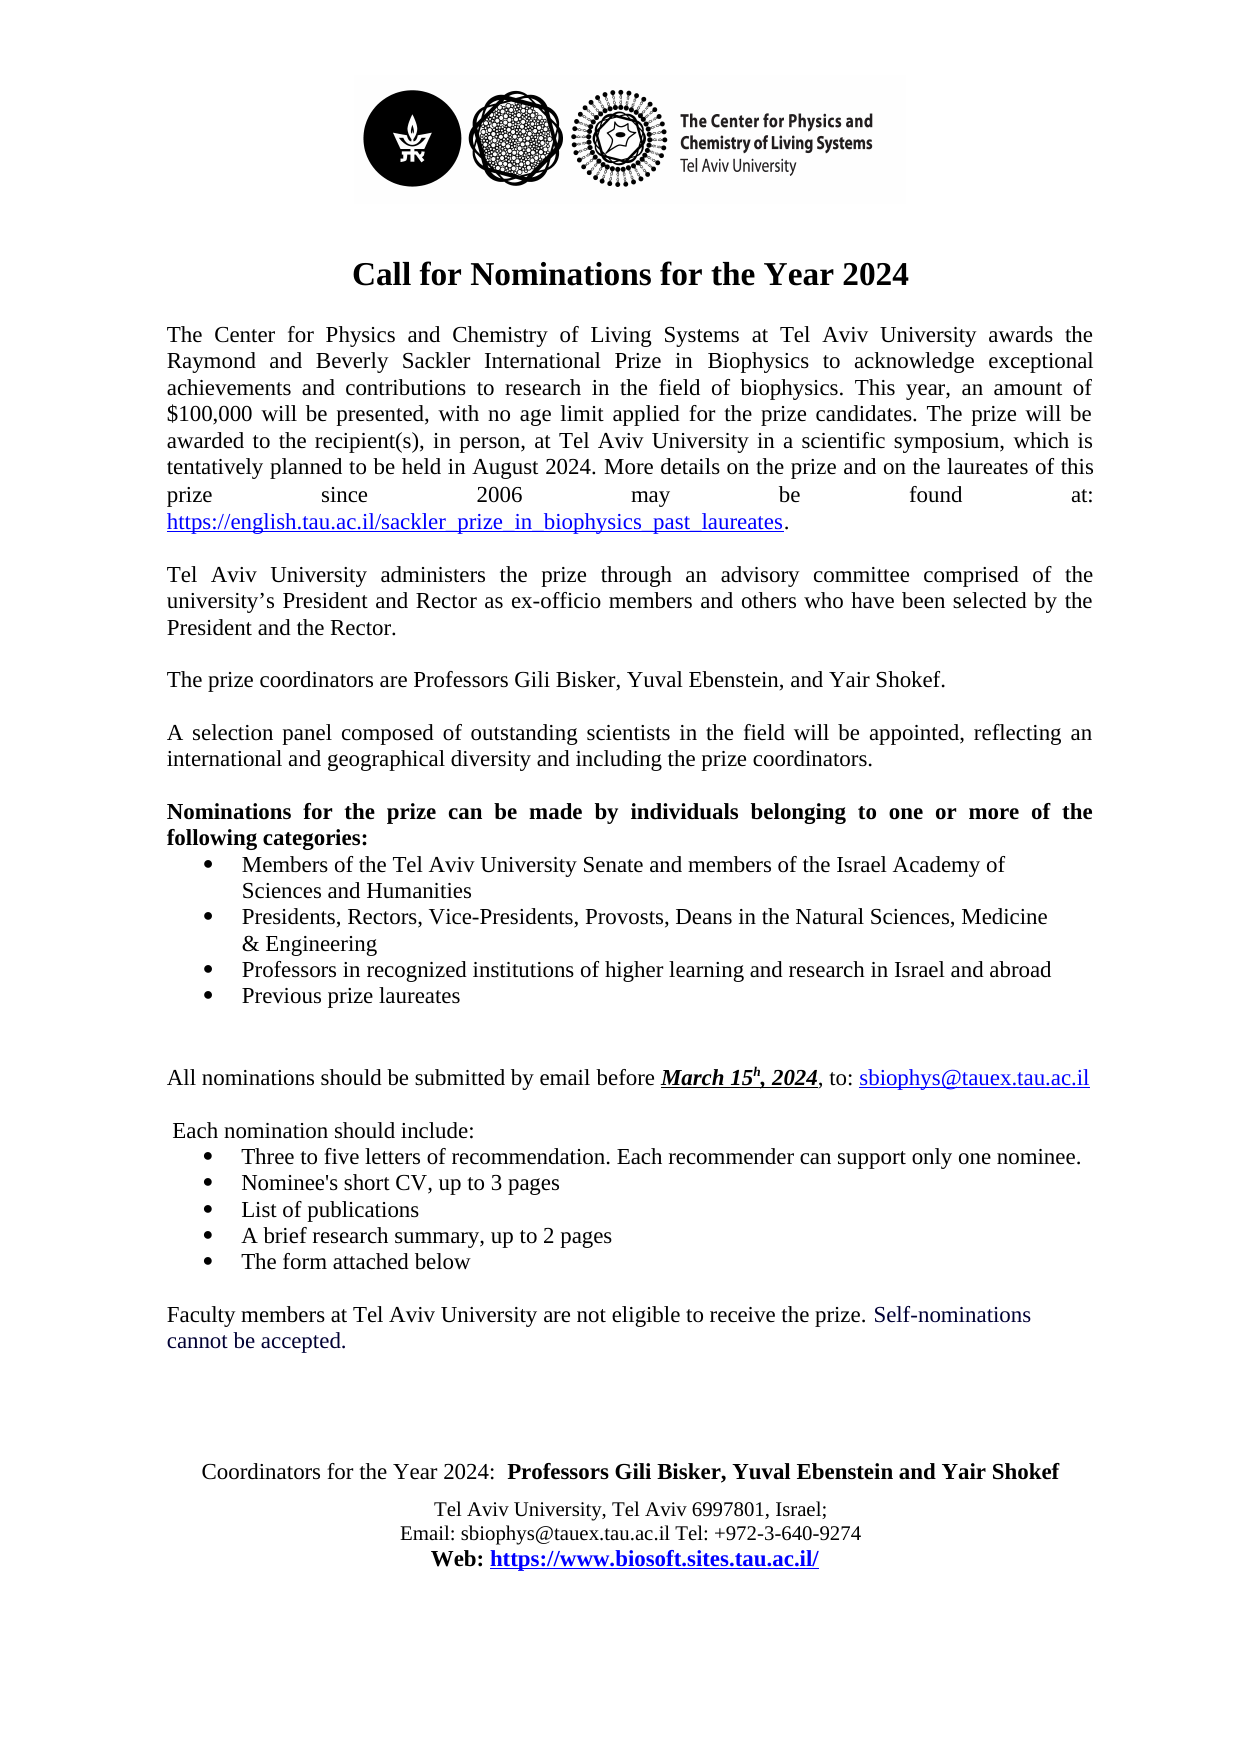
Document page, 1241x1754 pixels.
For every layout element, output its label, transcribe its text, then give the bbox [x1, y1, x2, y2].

text All nominations should be submitted by email before March 15h, 2024, to: sbiophys@tauex.tau.ac.il [167, 1064, 1094, 1090]
text Tel Aviv University administers the prize through an advisory committee comprised of the university’s President and Rector as ex-officio members and others who have been selected by the President and the Rector. [167, 561, 1094, 640]
picture [354, 75, 907, 204]
text Faculty members at Tel Aviv University are not eligible to receive the prize. Self-nominations cannot be accepted. [167, 1301, 1094, 1354]
text Nominations for the prize can be made by individuals belonging to one or more of the following categories: [167, 798, 1094, 851]
list Three to five letters of recommendation. Each recommender can support only one nominee. [204, 1143, 1094, 1169]
text A selection panel composed of outstanding scientists in the field will be appointed, reflecting an international and geographical diversity and including the prize coordinators. [167, 719, 1094, 772]
list List of publications [204, 1196, 1094, 1222]
list Professors in recognized institutions of higher learning and research in Israel and abroad [204, 956, 1057, 982]
list A brief research summary, up to 2 pages [204, 1222, 1094, 1248]
list Nominee's short CV, up to 3 pages [204, 1169, 1094, 1196]
list Members of the Tel Aviv University Senate and members of the Israel Academy of Sciences and Humanities [204, 851, 1057, 903]
list Previous prize laureates [204, 982, 1057, 1038]
list The form attached below [204, 1248, 1094, 1275]
text Each nomination should include: [167, 1117, 1094, 1143]
text The prize coordinators are Professors Gili Bisker, Yuval Ebenstein, and Yair Shokef. [167, 666, 1094, 693]
text The Center for Physics and Chemistry of Living Systems at Tel Aviv University awards the Raymond and Beverly Sackler International Prize in Biophysics to acknowledge exceptional achievements and contributions to research in the field of biophysics. This year, an amount of $100,000 will be presented, with no age limit applied for the prize candidates. The prize will be awarded to the recipient(s), in person, at Tel Aviv University in a scientific symposium, which is tentatively planned to be held in August 2024. More details on the prize and on the laureates of this prize since 2006 may be found at: https://english.tau.ac.il/sackler_prize_in_biophysics_past_laureates. [167, 321, 1094, 534]
list Presidents, Rectors, Vice-Presidents, Provosts, Deans in the Natural Sciences, Medicine & Engineering [204, 903, 1057, 956]
subtitle Call for Nominations for the Year 2024 [167, 254, 1094, 292]
